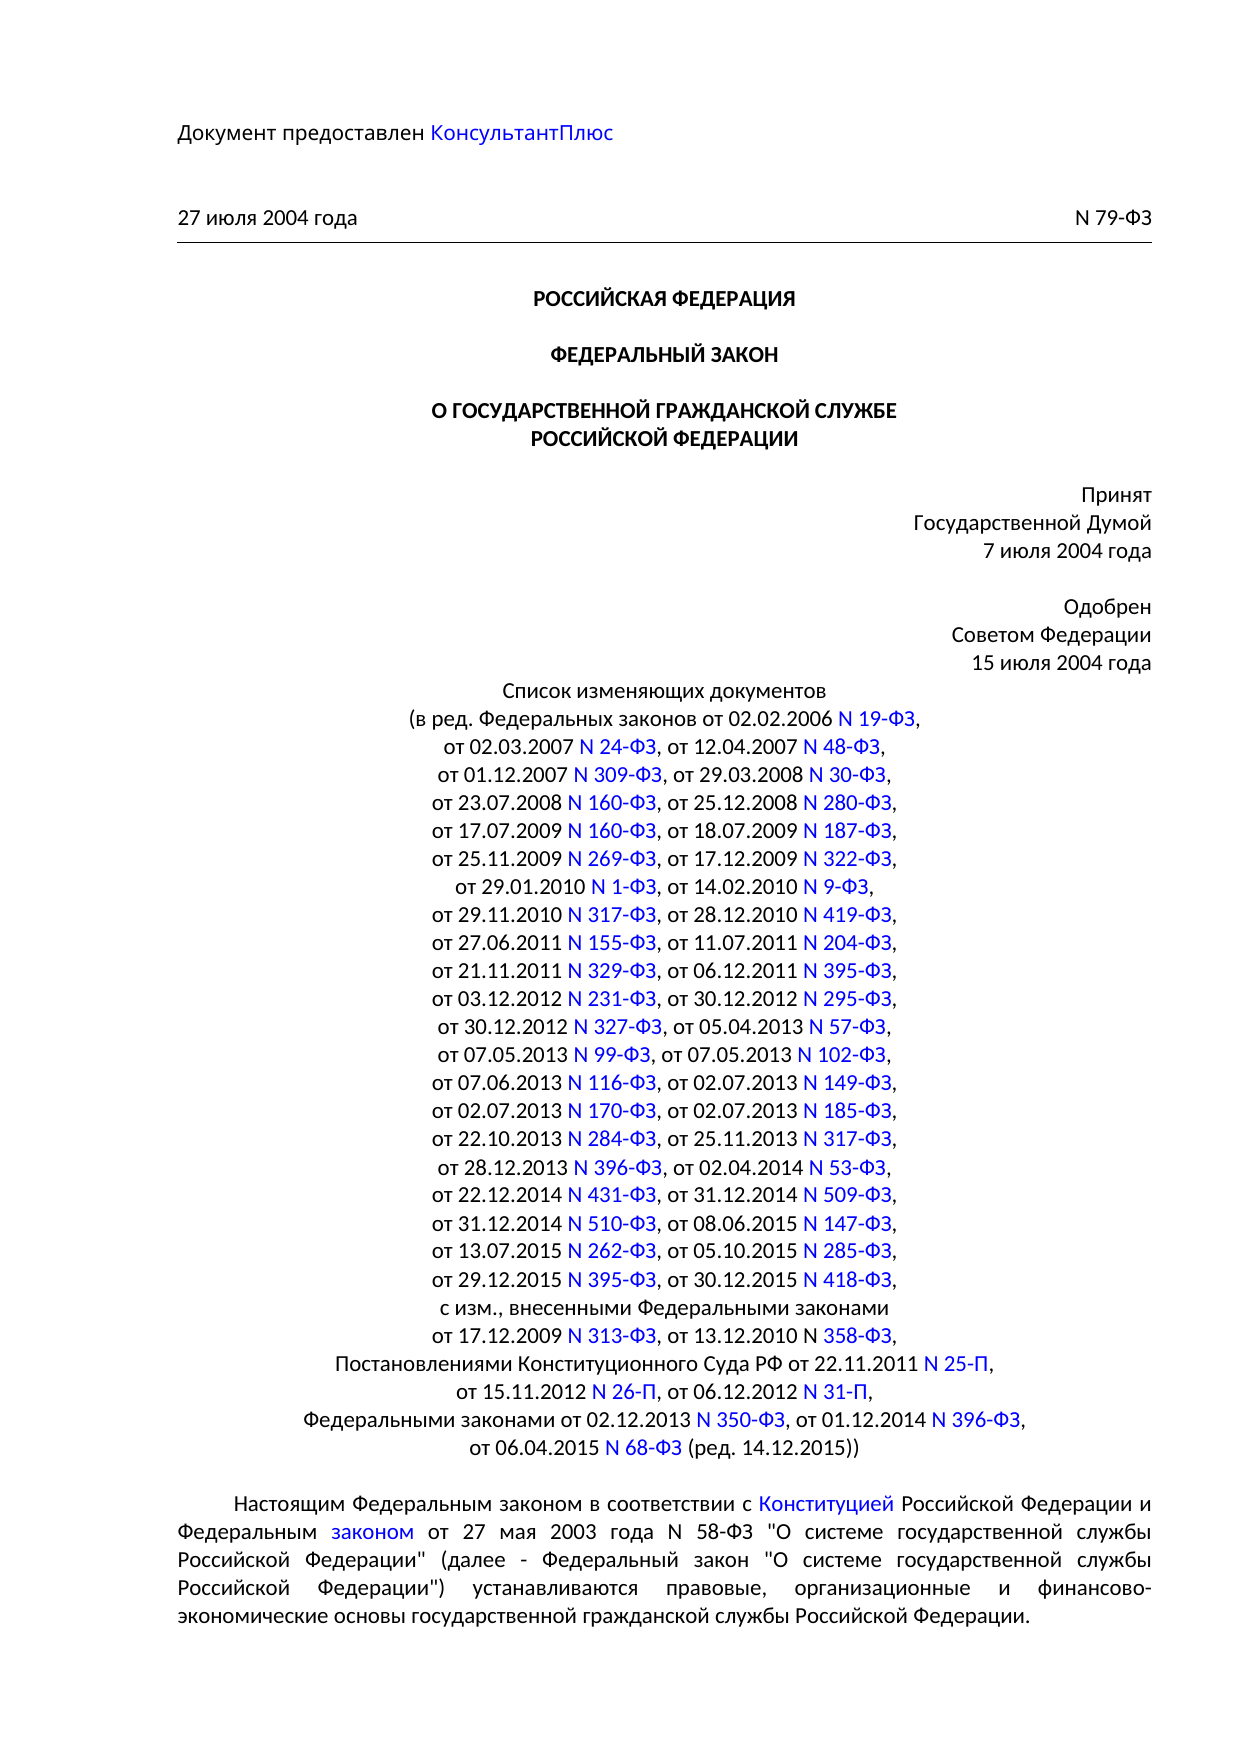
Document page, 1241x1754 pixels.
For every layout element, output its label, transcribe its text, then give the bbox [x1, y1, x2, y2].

text от 31.12.2014 N 510-ФЗ, от 08.06.2015 N 147-ФЗ, [177, 1209, 1152, 1237]
text от 06.04.2015 N 68-ФЗ (ред. 14.12.2015)) [177, 1433, 1152, 1461]
text от 30.12.2012 N 327-ФЗ, от 05.04.2013 N 57-ФЗ, [177, 1012, 1152, 1041]
text Настоящим Федеральным законом в соответствии с Конституцией Российской Федерации и Федеральным законом от 27 мая 2003 года N 58-ФЗ "О системе государственной службы Российской Федерации" (далее - Федеральный закон "О системе государственной службы Российской Федерации") устанавливаются правовые, организационные и финансово-экономические основы государственной гражданской службы Российской Федерации. [177, 1489, 1152, 1629]
title ФЕДЕРАЛЬНЫЙ ЗАКОН [177, 340, 1152, 368]
text от 29.01.2010 N 1-ФЗ, от 14.02.2010 N 9-ФЗ, [177, 872, 1152, 900]
title О ГОСУДАРСТВЕННОЙ ГРАЖДАНСКОЙ СЛУЖБЕ [177, 396, 1152, 424]
text от 13.07.2015 N 262-ФЗ, от 05.10.2015 N 285-ФЗ, [177, 1237, 1152, 1265]
text от 17.12.2009 N 313-ФЗ, от 13.12.2010 N 358-ФЗ, [177, 1321, 1152, 1349]
text от 07.05.2013 N 99-ФЗ, от 07.05.2013 N 102-ФЗ, [177, 1041, 1152, 1068]
text от 01.12.2007 N 309-ФЗ, от 29.03.2008 N 30-ФЗ, [177, 760, 1152, 788]
text от 21.11.2011 N 329-ФЗ, от 06.12.2011 N 395-ФЗ, [177, 956, 1152, 984]
text от 22.10.2013 N 284-ФЗ, от 25.11.2013 N 317-ФЗ, [177, 1124, 1152, 1153]
text от 22.12.2014 N 431-ФЗ, от 31.12.2014 N 509-ФЗ, [177, 1181, 1152, 1209]
title Документ предоставлен КонсультантПлюс [177, 118, 1152, 175]
text от 27.06.2011 N 155-ФЗ, от 11.07.2011 N 204-ФЗ, [177, 928, 1152, 956]
text от 29.12.2015 N 395-ФЗ, от 30.12.2015 N 418-ФЗ, [177, 1265, 1152, 1293]
text от 17.07.2009 N 160-ФЗ, от 18.07.2009 N 187-ФЗ, [177, 816, 1152, 844]
text Советом Федерации [177, 620, 1152, 648]
table_header N 79-ФЗ [664, 203, 1152, 231]
text с изм., внесенными Федеральными законами [177, 1293, 1152, 1321]
text от 07.06.2013 N 116-ФЗ, от 02.07.2013 N 149-ФЗ, [177, 1068, 1152, 1097]
text от 02.03.2007 N 24-ФЗ, от 12.04.2007 N 48-ФЗ, [177, 732, 1152, 760]
text от 15.11.2012 N 26-П, от 06.12.2012 N 31-П, [177, 1377, 1152, 1405]
title РОССИЙСКАЯ ФЕДЕРАЦИЯ [177, 284, 1152, 312]
text 7 июля 2004 года [177, 536, 1152, 564]
text Принят [177, 480, 1152, 508]
text Государственной Думой [177, 508, 1152, 536]
text (в ред. Федеральных законов от 02.02.2006 N 19-ФЗ, [177, 704, 1152, 732]
text Федеральными законами от 02.12.2013 N 350-ФЗ, от 01.12.2014 N 396-ФЗ, [177, 1405, 1152, 1433]
title РОССИЙСКОЙ ФЕДЕРАЦИИ [177, 424, 1152, 452]
text Список изменяющих документов [177, 676, 1152, 704]
text от 23.07.2008 N 160-ФЗ, от 25.12.2008 N 280-ФЗ, [177, 788, 1152, 816]
text от 02.07.2013 N 170-ФЗ, от 02.07.2013 N 185-ФЗ, [177, 1097, 1152, 1124]
table_header 27 июля 2004 года [177, 203, 664, 231]
text от 25.11.2009 N 269-ФЗ, от 17.12.2009 N 322-ФЗ, [177, 844, 1152, 872]
text Одобрен [177, 592, 1152, 620]
text Постановлениями Конституционного Суда РФ от 22.11.2011 N 25-П, [177, 1349, 1152, 1377]
text 15 июля 2004 года [177, 648, 1152, 676]
text от 29.11.2010 N 317-ФЗ, от 28.12.2010 N 419-ФЗ, [177, 900, 1152, 928]
text от 03.12.2012 N 231-ФЗ, от 30.12.2012 N 295-ФЗ, [177, 984, 1152, 1012]
text от 28.12.2013 N 396-ФЗ, от 02.04.2014 N 53-ФЗ, [177, 1153, 1152, 1181]
